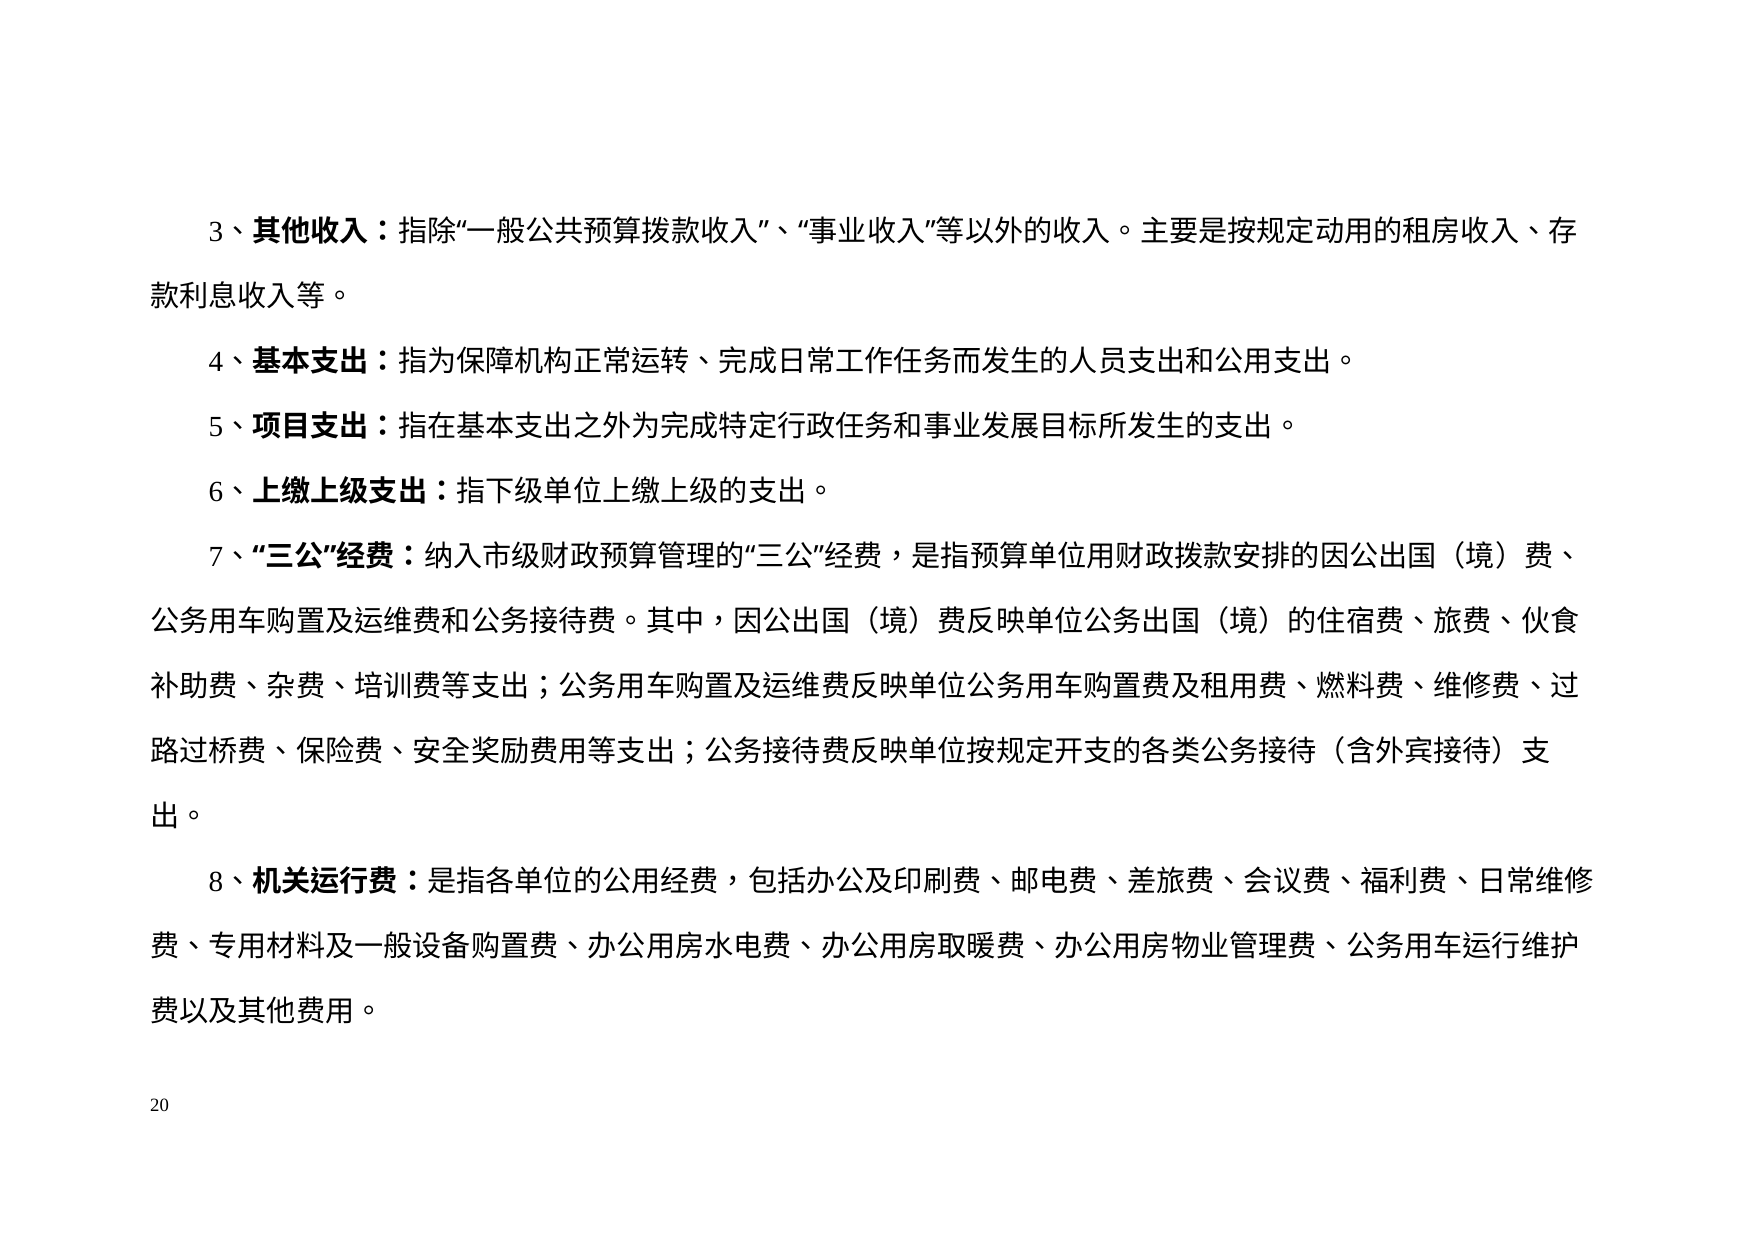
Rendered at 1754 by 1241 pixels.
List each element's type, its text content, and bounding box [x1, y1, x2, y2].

text 4、基本支出：指为保障机构正常运转、完成日常工作任务而发生的人员支出和公用支出。 [150, 328, 1604, 393]
text 8、机关运行费：是指各单位的公用经费，包括办公及印刷费、邮电费、差旅费、会议费、福利费、日常维修费、专用材料及一般设备购置费、办公用房水电费、办公用房取暖费、办公用房物业管理费、公务用车运行维护费以及其他费用。 [150, 848, 1604, 1043]
text 7、“三公”经费：纳入市级财政预算管理的“三公”经费，是指预算单位用财政拨款安排的因公出国（境）费、公务用车购置及运维费和公务接待费。其中，因公出国（境）费反映单位公务出国（境）的住宿费、旅费、伙食补助费、杂费、培训费等支出；公务用车购置及运维费反映单位公务用车购置费及租用费、燃料费、维修费、过路过桥费、保险费、安全奖励费用等支出；公务接待费反映单位按规定开支的各类公务接待（含外宾接待）支出。 [150, 523, 1604, 848]
text 6、上缴上级支出：指下级单位上缴上级的支出。 [150, 458, 1604, 523]
text 5、项目支出：指在基本支出之外为完成特定行政任务和事业发展目标所发生的支出。 [150, 393, 1604, 458]
text 3、其他收入：指除“一般公共预算拨款收入”、“事业收入”等以外的收入。主要是按规定动用的租房收入、存款利息收入等。 [150, 198, 1604, 328]
